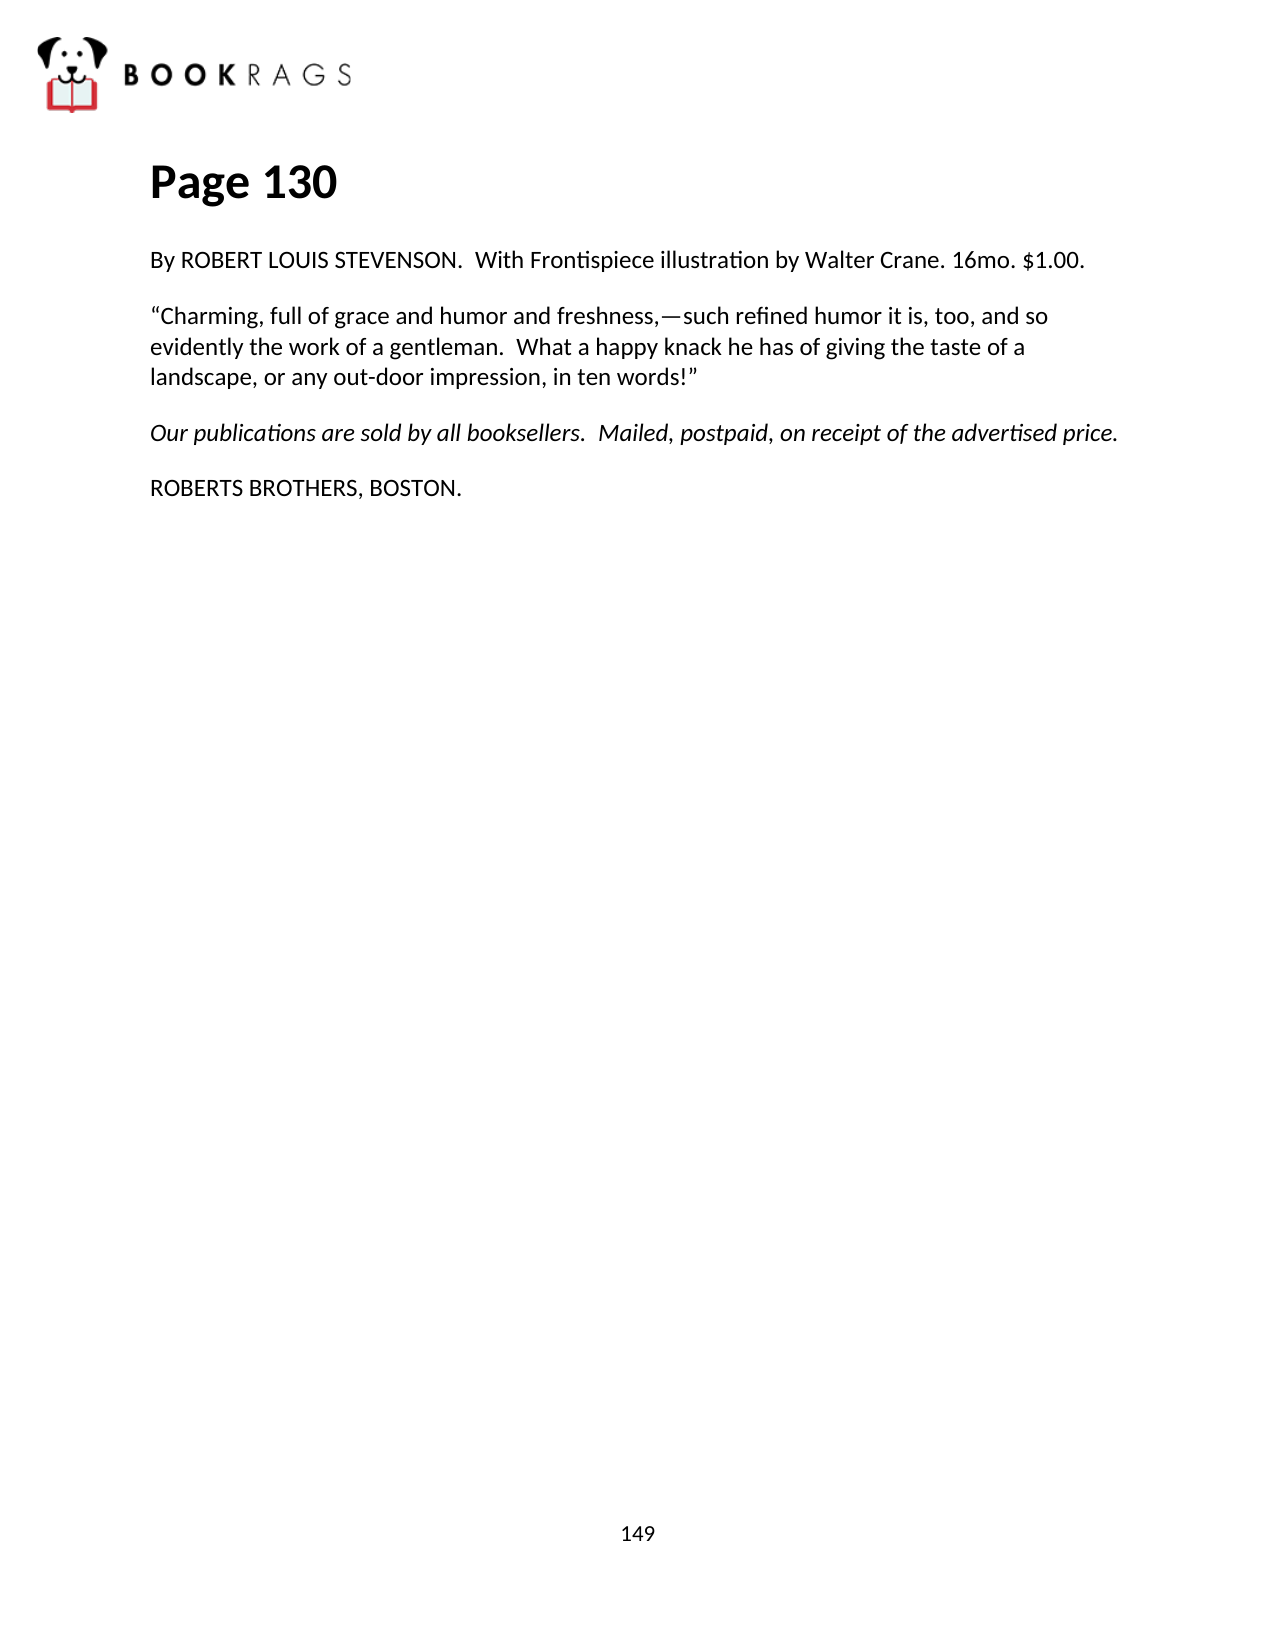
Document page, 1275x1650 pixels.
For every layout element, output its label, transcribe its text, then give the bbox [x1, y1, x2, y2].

text By ROBERT LOUIS STEVENSON. With Frontispiece illustration by Walter Crane. 16mo. $1.00. [150, 244, 1125, 275]
text Our publications are sold by all booksellers. Mailed, postpaid, on receipt of the advertised price. [150, 417, 1125, 447]
text ROBERTS BROTHERS, BOSTON. [150, 472, 1125, 503]
text “Charming, full of grace and humor and freshness,—­such refined humor it is, too, and so evidently the work of a gentleman. What a happy knack he has of giving the taste of a landscape, or any out-door impression, in ten words!” [150, 300, 1125, 392]
picture [37, 37, 351, 113]
text Page 130 [150, 150, 1125, 211]
